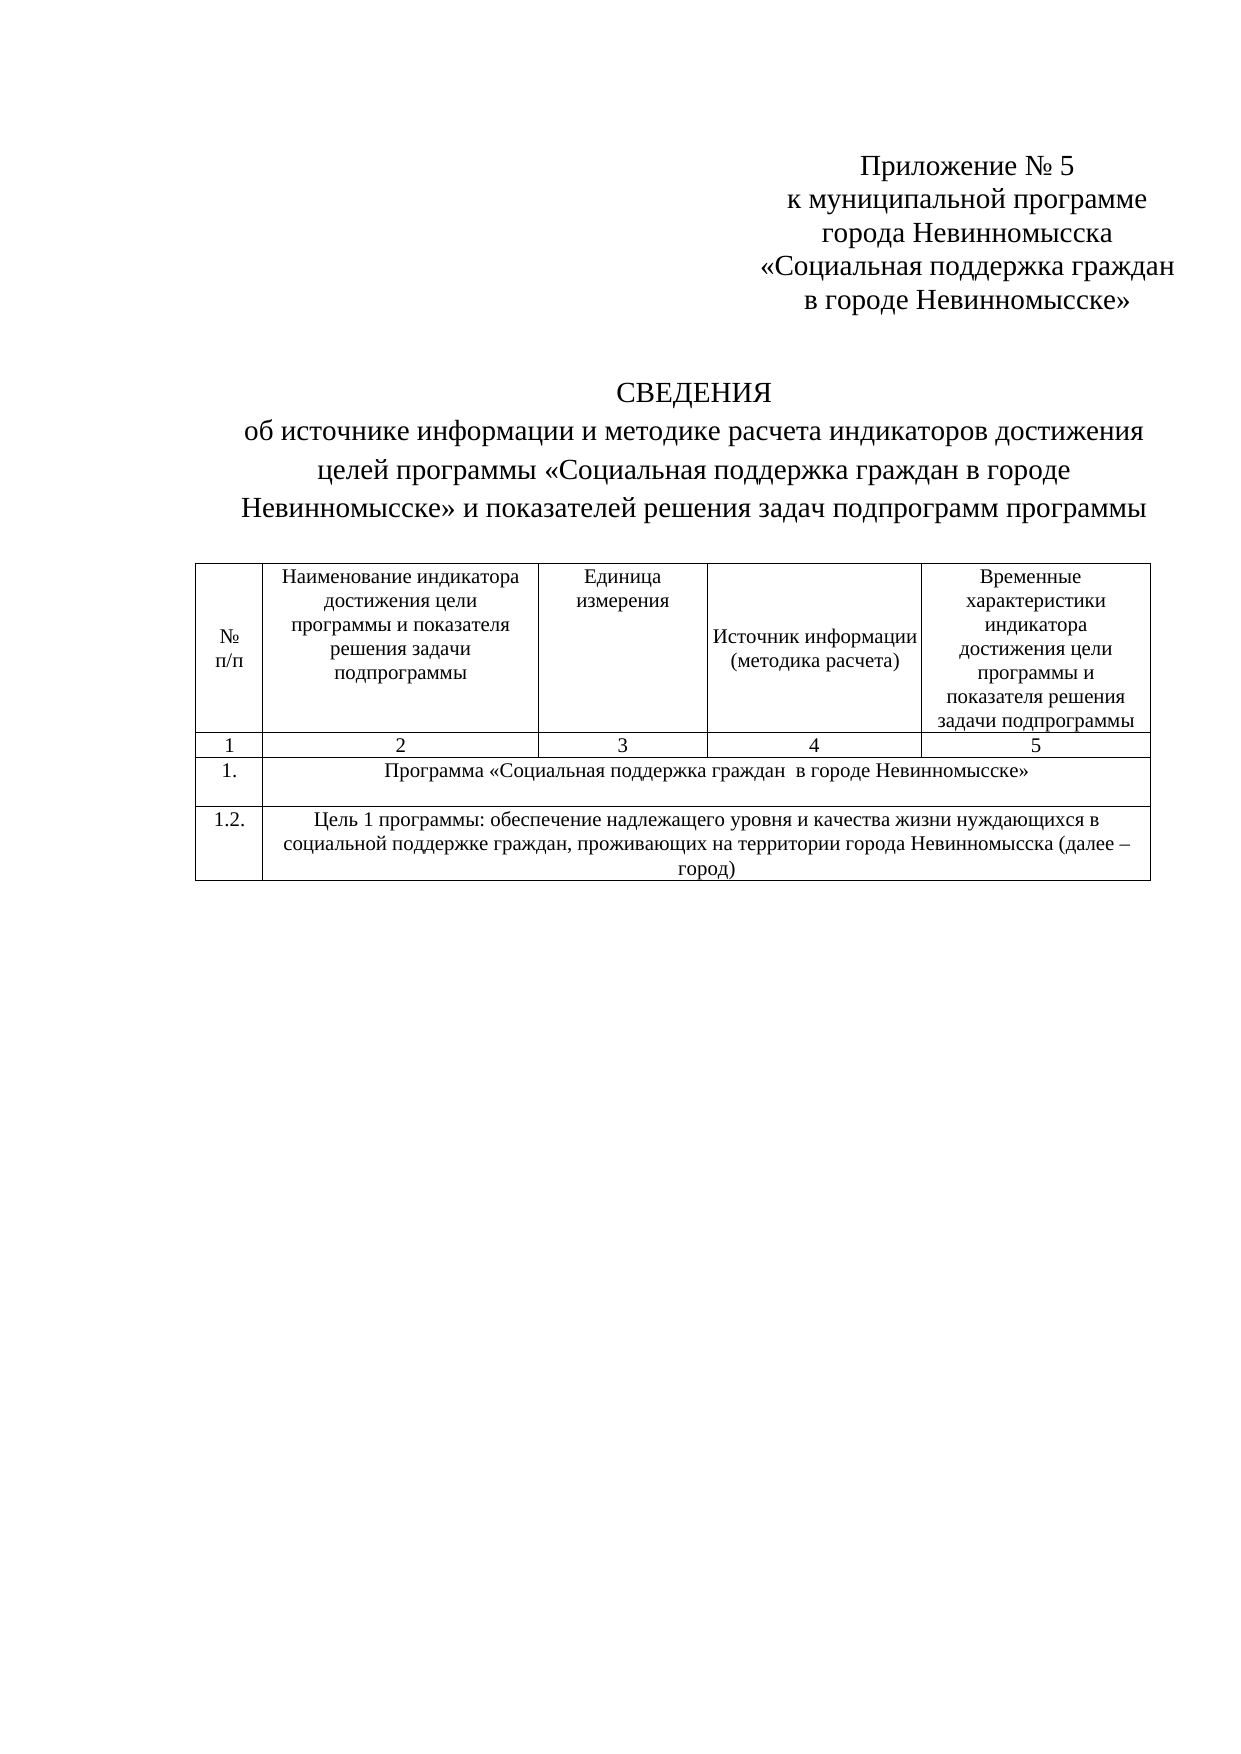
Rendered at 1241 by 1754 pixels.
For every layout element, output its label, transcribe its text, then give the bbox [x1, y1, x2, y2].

text об источнике информации и методике расчета индикаторов достижения целей программы «Социальная поддержка граждан в городе Невинномысске» и показателей решения задач подпрограмм программы [207, 413, 1181, 524]
table_header № п/п [196, 564, 262, 732]
table_cell 1. [196, 758, 262, 806]
text СВЕДЕНИЯ [207, 375, 1181, 408]
table_cell 1 [196, 733, 262, 757]
text к муниципальной программе города Невинномысска «Социальная поддержка граждан в городе Невинномысске» [753, 181, 1181, 315]
table_cell 4 [708, 733, 921, 757]
table_header Единица измерения [539, 564, 707, 732]
table_cell 5 [922, 733, 1150, 757]
table_cell 3 [539, 733, 707, 757]
table_cell 1.2. [196, 807, 262, 879]
table_header Источник информации (методика расчета) [708, 564, 921, 732]
table_cell 2 [263, 733, 538, 757]
table_cell Программа «Социальная поддержка граждан в городе Невинномысске» [263, 758, 1150, 806]
table_header Временные характеристики индикатора достижения цели программы и показателя решения задачи подпрограммы [922, 564, 1150, 732]
table_header Наименование индикатора достижения цели программы и показателя решения задачи подпрограммы [263, 564, 538, 732]
table_cell Цель 1 программы: обеспечение надлежащего уровня и качества жизни нуждающихся в социальной поддержке граждан, проживающих на территории города Невинномысска (далее – город) [263, 807, 1150, 879]
text Приложение № 5 [753, 148, 1181, 181]
